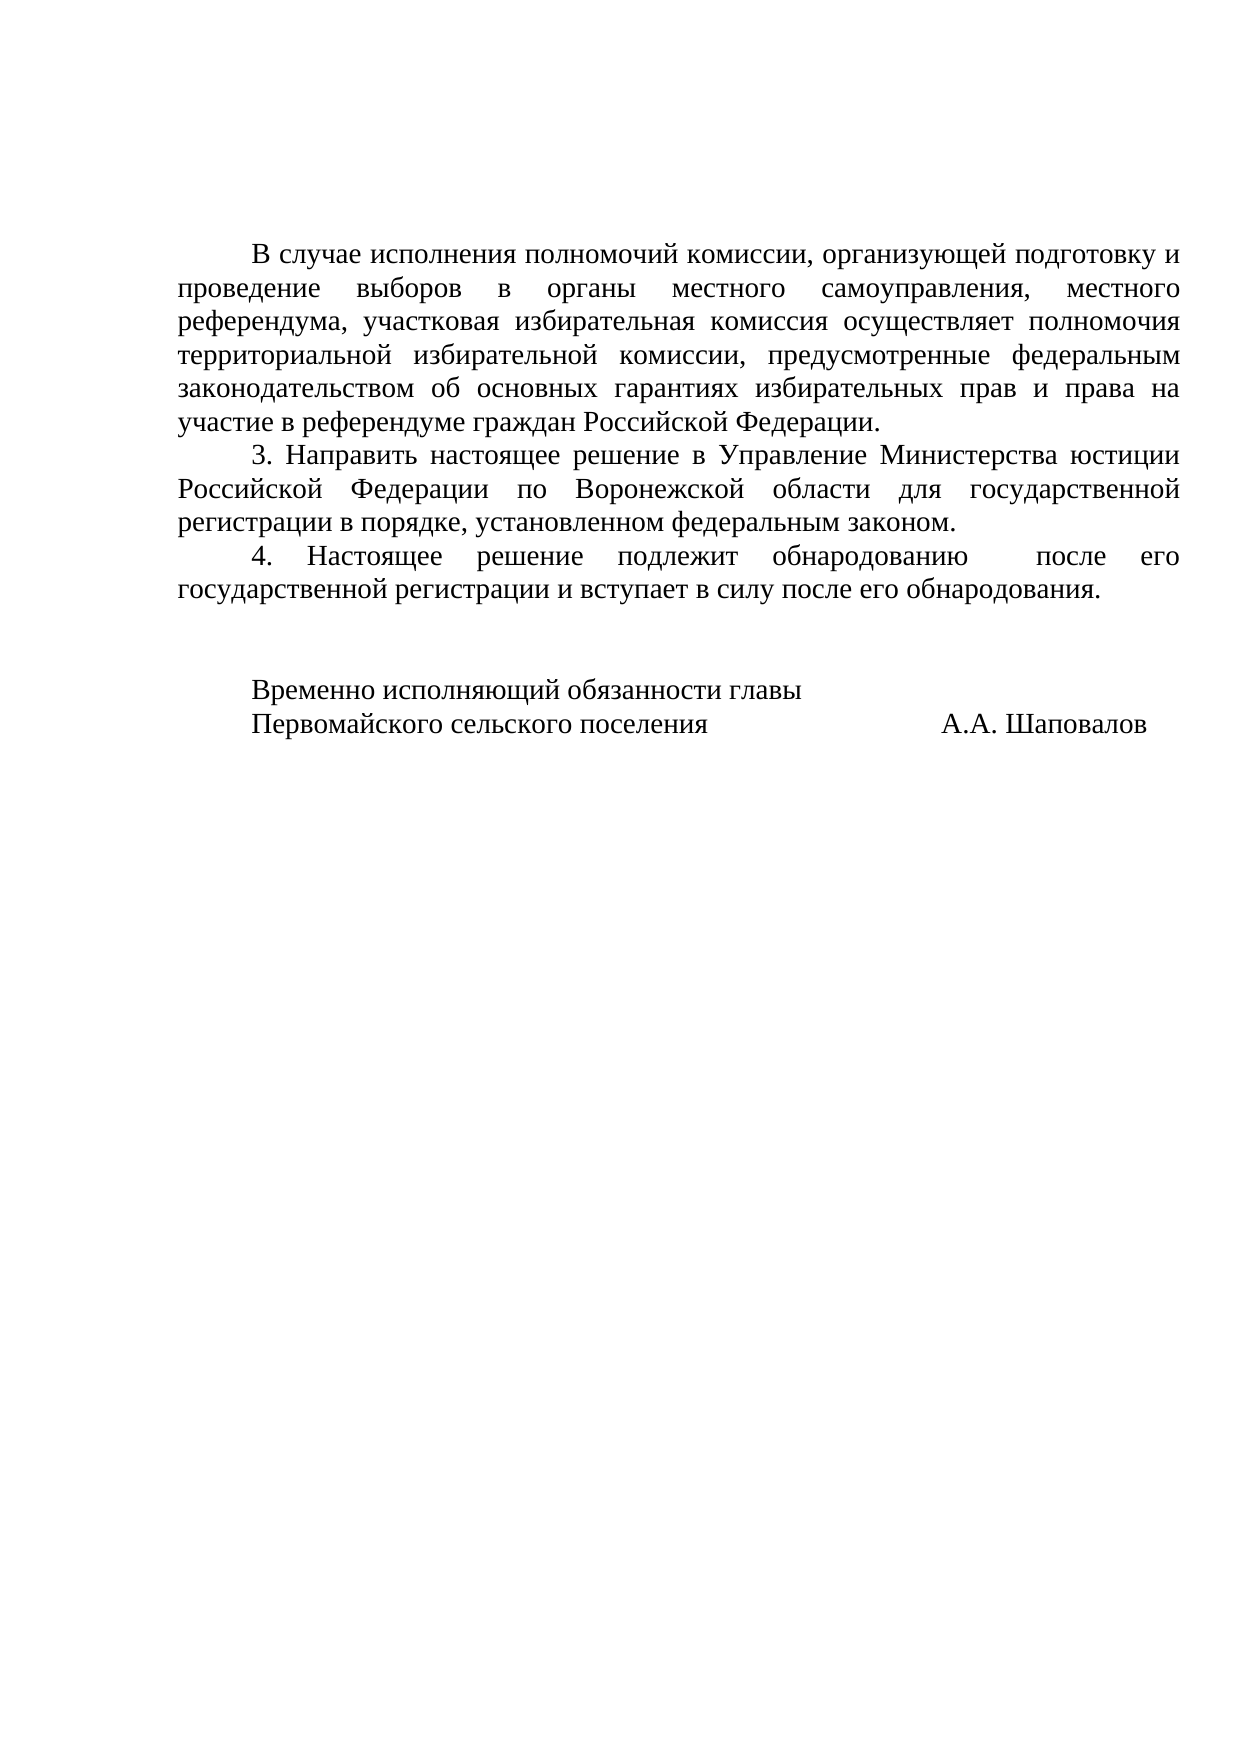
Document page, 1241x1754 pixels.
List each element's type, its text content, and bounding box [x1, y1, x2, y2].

text 4. Настоящее решение подлежит обнародованию после его государственной регистрации и вступает в силу после его обнародования. [177, 538, 1181, 605]
text Временно исполняющий обязанности главы [177, 672, 1181, 706]
text В случае исполнения полномочий комиссии, организующей подготовку и проведение выборов в органы местного самоуправления, местного референдума, участковая избирательная комиссия осуществляет полномочия территориальной избирательной комиссии, предусмотренные федеральным законодательством об основных гарантиях избирательных прав и права на участие в референдуме граждан Российской Федерации. [177, 236, 1181, 437]
text Первомайского сельского поселения А.А. Шаповалов [177, 706, 1181, 739]
text 3. Направить настоящее решение в Управление Министерства юстиции Российской Федерации по Воронежской области для государственной регистрации в порядке, установленном федеральным законом. [177, 437, 1181, 538]
